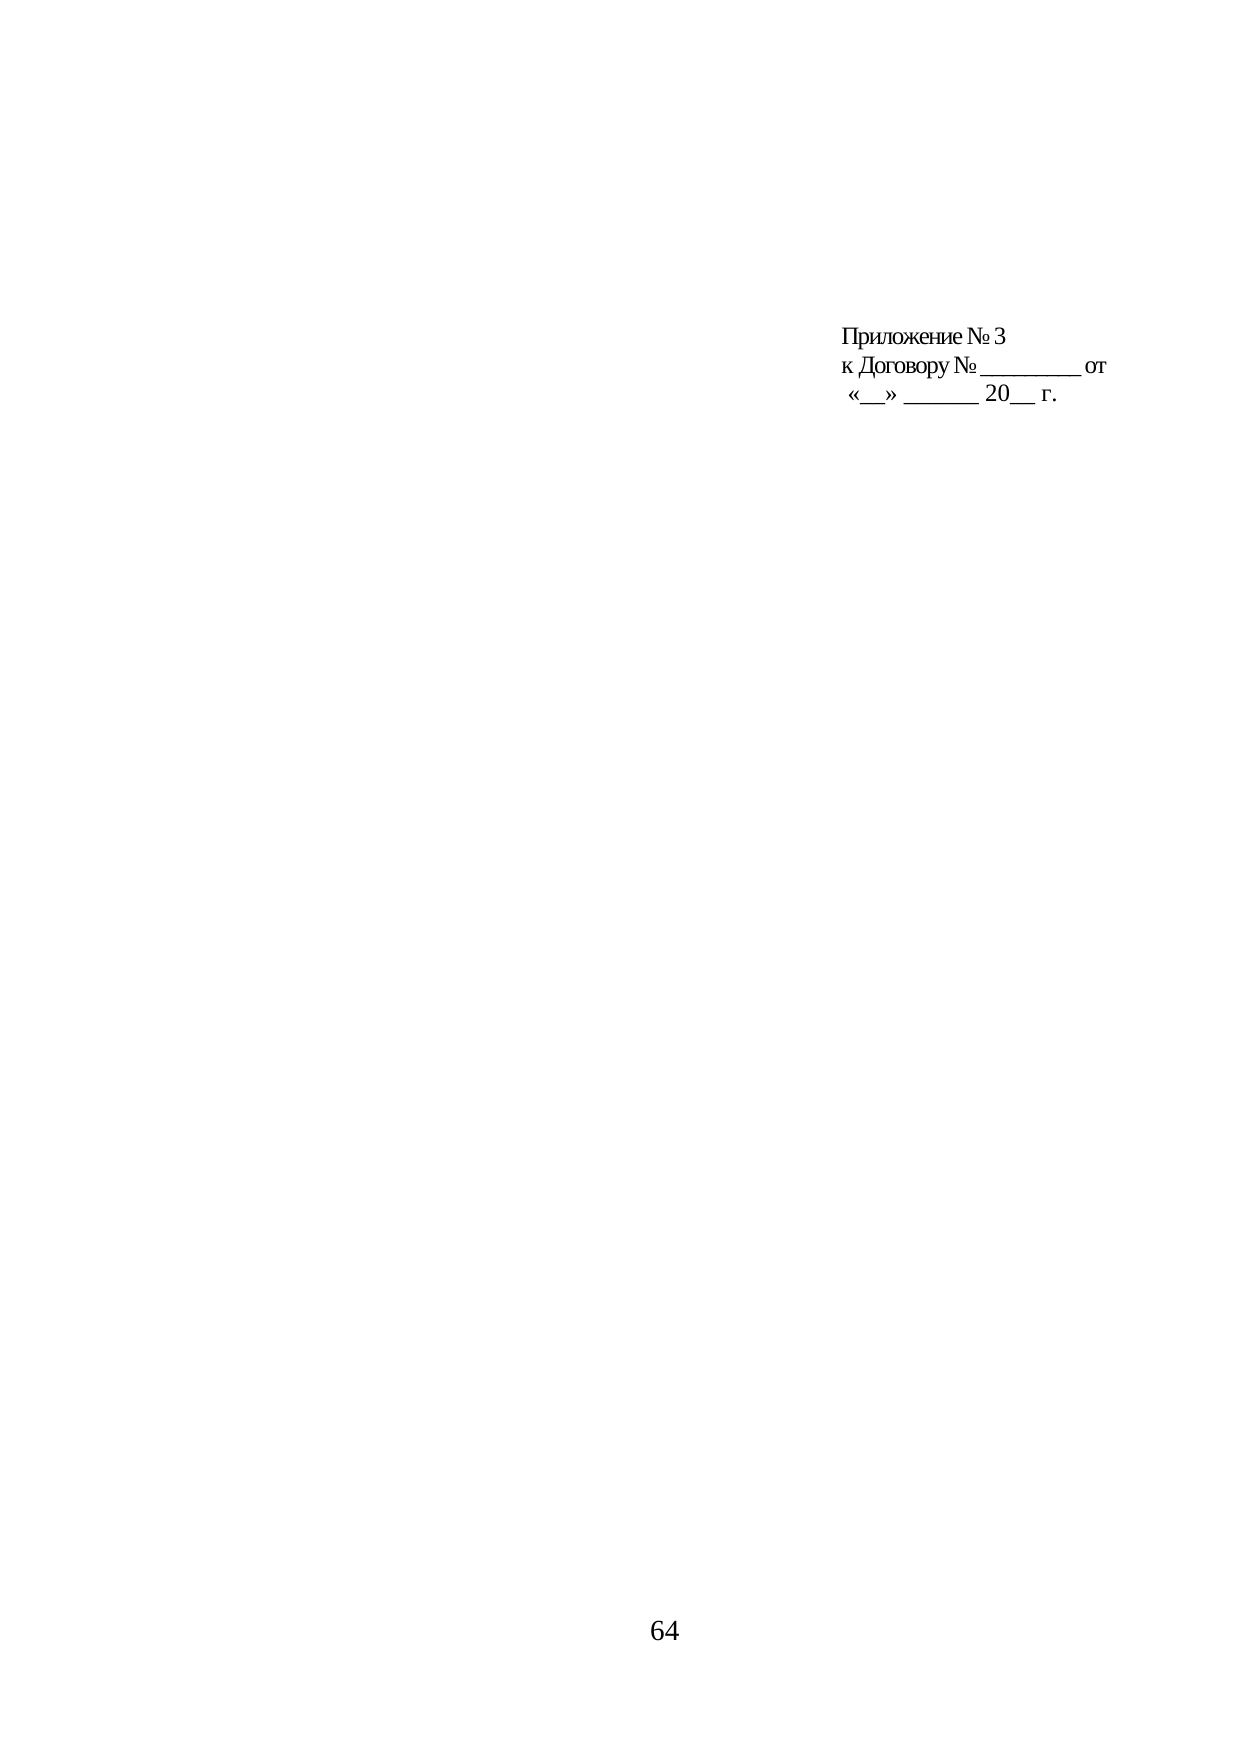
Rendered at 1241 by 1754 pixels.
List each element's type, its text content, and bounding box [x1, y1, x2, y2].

text «__» ______ 20__ г. [767, 378, 1152, 407]
text Приложение № 3 [767, 321, 1152, 350]
text к Договору № _________ от [767, 350, 1152, 378]
